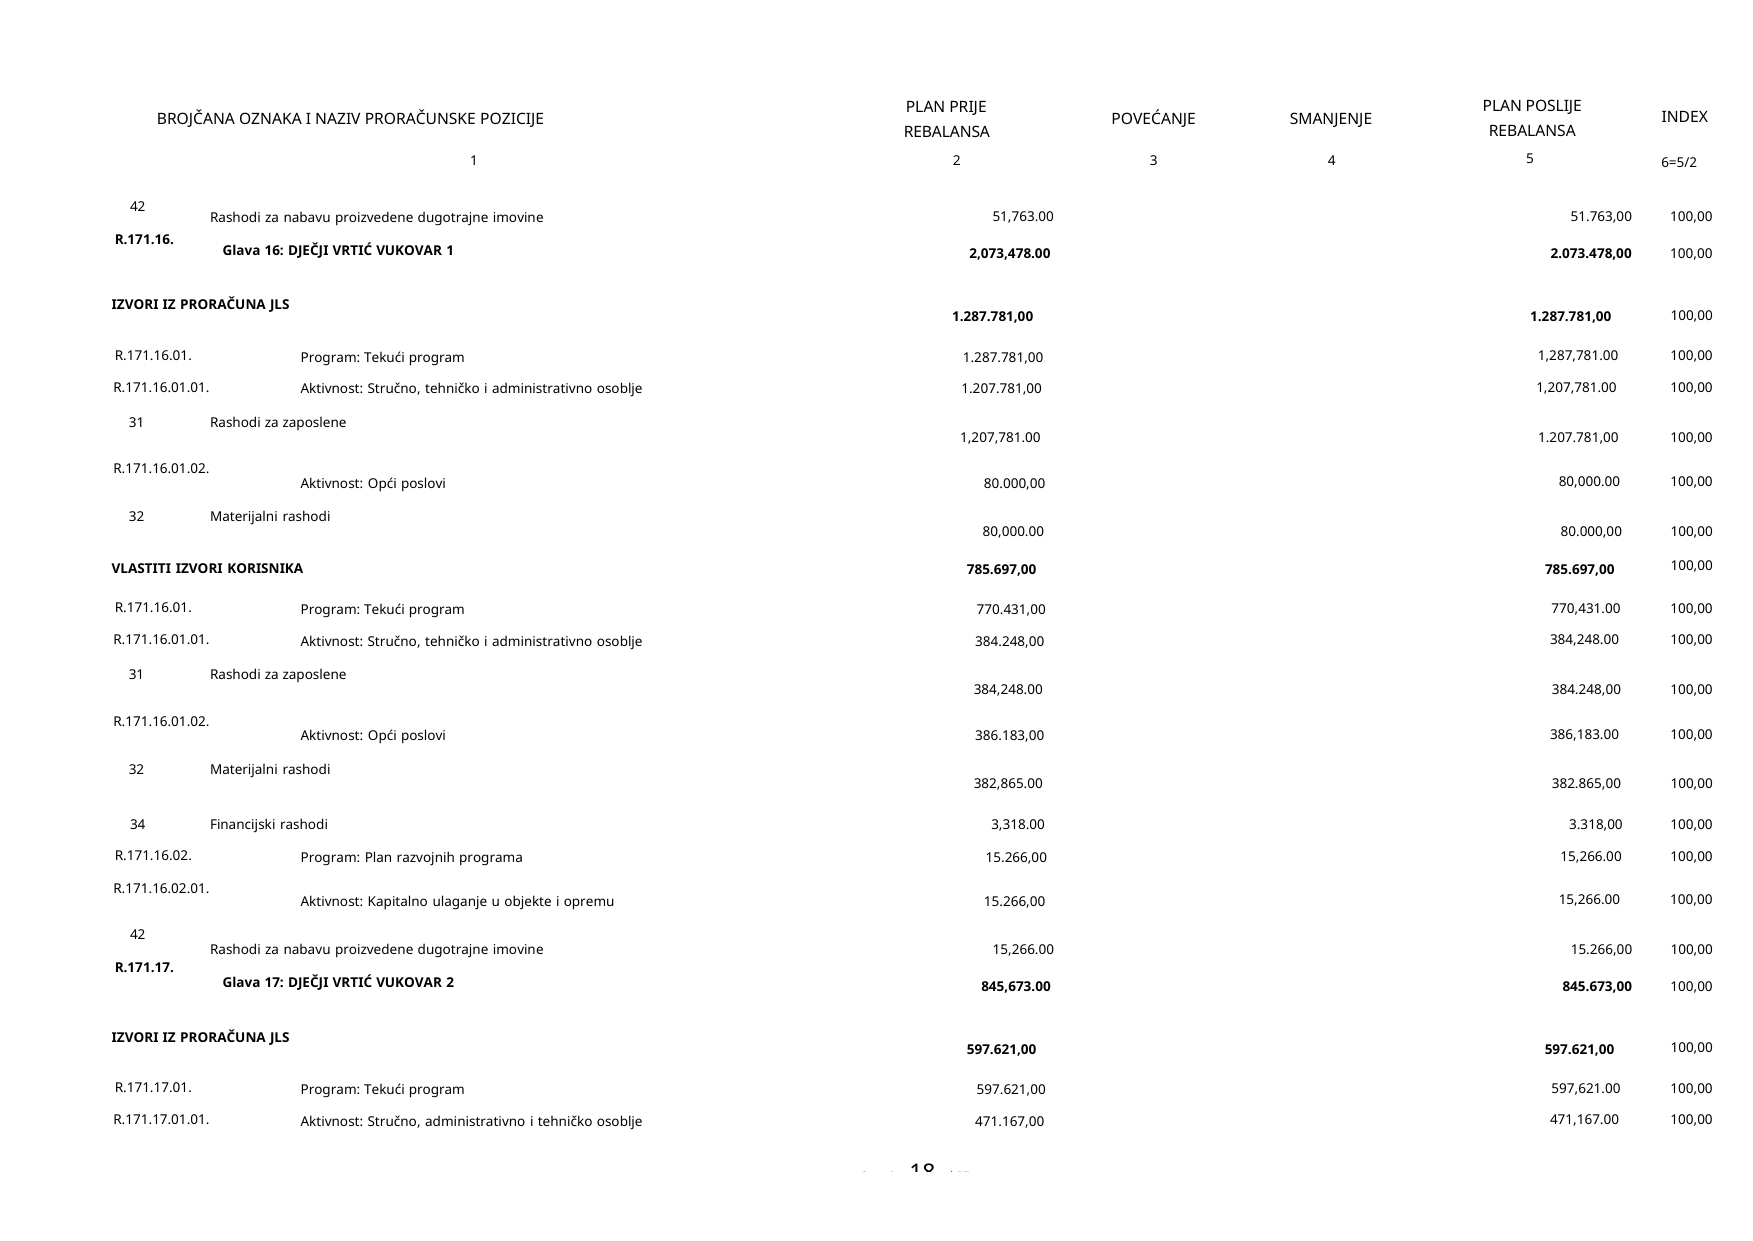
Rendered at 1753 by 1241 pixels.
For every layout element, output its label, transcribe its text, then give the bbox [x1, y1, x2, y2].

text Program: Tekući program [300, 348, 677, 366]
text 1,207,781.00 [1536, 378, 1635, 396]
text 785.697,00 [967, 560, 1059, 578]
text 100,00 [1670, 847, 1742, 865]
subtitle 1.287.781,00 [1530, 307, 1637, 326]
text R.171.16.01. [114, 346, 230, 364]
text 3.318,00 [1569, 815, 1636, 833]
text 384.248,00 [975, 632, 1061, 650]
text 100,00 [1670, 522, 1742, 541]
text 597,621.00 [1551, 1079, 1635, 1097]
text 6=5/2 [1661, 153, 1742, 171]
text 770.431,00 [976, 600, 1061, 619]
list Materijalni rashodi [129, 507, 342, 526]
text 100,00 [1670, 725, 1742, 743]
text 100,00 [1670, 680, 1742, 698]
text 4 [1282, 151, 1380, 169]
text 15,266.00 [1558, 890, 1634, 909]
text 386,183.00 [1550, 725, 1634, 743]
text 80.000,00 [1560, 522, 1632, 541]
text 80.000,00 [984, 474, 1059, 492]
text 51,763.00 [922, 207, 1053, 226]
text Aktivnost: Stručno, tehničko i administrativno osoblje [300, 379, 677, 398]
text Aktivnost: Stručno, administrativno i tehničko osoblje [300, 1112, 677, 1130]
text R.171.17.01. [114, 1078, 230, 1097]
subtitle 597.621,00 [1544, 1040, 1637, 1058]
text 51.763,00 [1503, 207, 1632, 226]
text 1.207.781,00 [1538, 428, 1631, 446]
text Program: Plan razvojnih programa [300, 848, 543, 867]
text 384,248.00 [1550, 630, 1635, 649]
text 2 [836, 151, 960, 169]
text 1,287,781.00 [1538, 346, 1635, 364]
text R.171.17.01.01. [113, 1110, 230, 1128]
text 100,00 [1670, 207, 1742, 226]
text 100,00 [1670, 306, 1742, 324]
text 100,00 [1670, 598, 1742, 617]
text 42 [127, 925, 148, 943]
subtitle 2.073.478,00 [1503, 244, 1631, 263]
text R.171.16.01.01. [113, 630, 230, 648]
text 100,00 [1670, 556, 1742, 575]
text 1.207.781,00 [961, 379, 1061, 398]
text 15.266,00 [985, 848, 1061, 867]
subtitle 845.673,00 [1518, 977, 1632, 995]
text 100,00 [1670, 630, 1742, 649]
text 770,431.00 [1551, 598, 1635, 617]
text 100,00 [1670, 774, 1742, 793]
text R.171.16.01. [114, 598, 230, 617]
text Rashodi za nabavu proizvedene dugotrajne imovine [210, 207, 571, 226]
subtitle BROJČANA OZNAKA I NAZIV PRORAČUNSKE POZICIJE [157, 108, 587, 129]
text 1.287.781,00 [952, 307, 1059, 326]
text 3,318.00 [991, 815, 1061, 833]
text R.171.16.02.01. [113, 878, 230, 897]
list Rashodi za zaposlene [128, 665, 362, 684]
text R.171.16.02. [114, 846, 205, 865]
subtitle 785.697,00 [1545, 560, 1637, 578]
text 15,266.00 [1560, 847, 1636, 865]
text 597.621,00 [976, 1080, 1061, 1099]
text 5 [1472, 149, 1587, 168]
text 80,000.00 [1558, 472, 1634, 491]
text 42 [127, 197, 148, 215]
subtitle SMANJENJE [1283, 107, 1378, 129]
subtitle R.171.16. [114, 230, 189, 248]
subtitle 845,673.00 [937, 977, 1051, 995]
list Materijalni rashodi [128, 760, 342, 778]
text 100,00 [1670, 940, 1742, 958]
text Aktivnost: Stručno, tehničko i administrativno osoblje [300, 632, 677, 650]
text 100,00 [1670, 244, 1742, 263]
text 382.865,00 [1552, 774, 1632, 793]
text R.171.16.01.01. [113, 378, 230, 396]
subtitle Glava 17: DJEČJI VRTIĆ VUKOVAR 2 [222, 973, 571, 992]
text 1,207,781.00 [960, 428, 1058, 446]
text 15.266,00 [984, 892, 1059, 910]
text 471,167.00 [1550, 1110, 1635, 1129]
text 15.266,00 [1518, 940, 1632, 958]
text 597.621,00 [967, 1040, 1059, 1058]
text R.171.16.01.02. [113, 712, 230, 730]
text 100,00 [1670, 1079, 1742, 1097]
text 100,00 [1670, 1110, 1742, 1129]
subtitle R.171.17. [114, 958, 189, 977]
subtitle Glava 16: DJEČJI VRTIĆ VUKOVAR 1 [222, 241, 571, 259]
text Program: Tekući program [300, 600, 677, 619]
text 384.248,00 [1552, 680, 1631, 698]
text Aktivnost: Opći poslovi [300, 474, 463, 492]
list Rashodi za zaposlene [129, 413, 362, 431]
text 471.167,00 [975, 1112, 1061, 1130]
text Financijski rashodi [210, 815, 543, 834]
text 386.183,00 [975, 726, 1059, 745]
text 100,00 [1670, 1038, 1742, 1057]
text R.171.16.01.02. [113, 459, 230, 478]
text 80,000.00 [982, 522, 1058, 541]
text 100,00 [1670, 428, 1742, 446]
subtitle POVEĆANJE [1105, 107, 1202, 129]
subtitle PLAN PRIJE REBALANSA [903, 96, 999, 142]
text 384,248.00 [973, 680, 1058, 698]
subtitle IZVORI IZ PRORAČUNA JLS [111, 295, 328, 313]
subtitle VLASTITI IZVORI KORISNIKA [111, 559, 347, 577]
subtitle IZVORI IZ PRORAČUNA JLS [111, 1028, 328, 1046]
text 100,00 [1670, 977, 1742, 995]
text Aktivnost: Opći poslovi [300, 726, 463, 745]
text 3 [1103, 151, 1203, 169]
subtitle PLAN POSLIJE REBALANSA [1477, 94, 1587, 141]
subtitle INDEX [1661, 106, 1742, 127]
text Program: Tekući program [300, 1080, 677, 1099]
text Aktivnost: Kapitalno ulaganje u objekte i opremu [300, 892, 645, 910]
text Rashodi za nabavu proizvedene dugotrajne imovine [210, 940, 571, 958]
text 1.287.781,00 [963, 348, 1061, 366]
subtitle 2,073,478.00 [922, 244, 1050, 263]
text 100,00 [1670, 472, 1742, 491]
text 15,266.00 [937, 940, 1054, 958]
text 100,00 [1670, 815, 1742, 833]
text 100,00 [1670, 346, 1742, 364]
text 382,865.00 [973, 774, 1058, 793]
text 1 [89, 151, 478, 170]
text 100,00 [1670, 890, 1742, 909]
text 34 [127, 815, 148, 833]
text 100,00 [1670, 378, 1742, 396]
